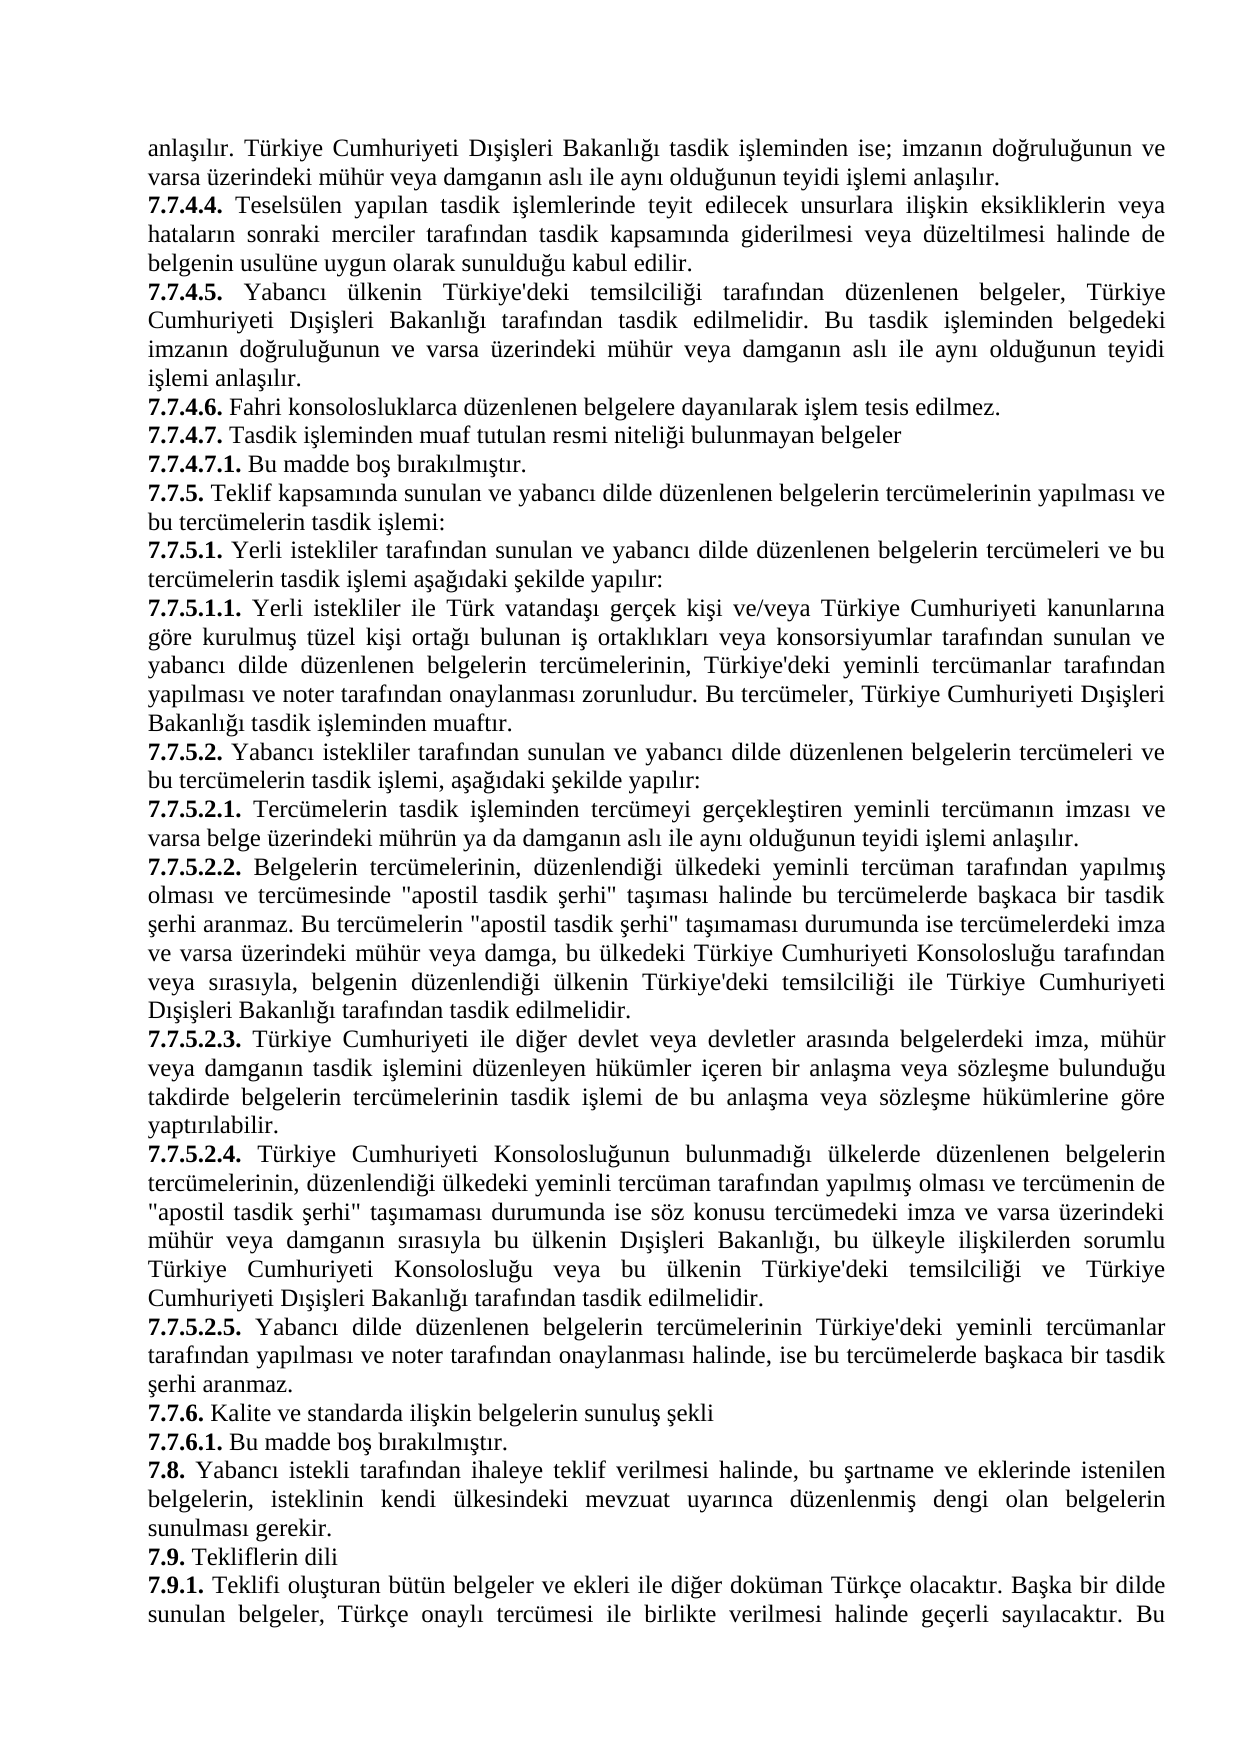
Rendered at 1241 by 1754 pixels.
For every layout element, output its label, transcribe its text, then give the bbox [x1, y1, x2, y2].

text 7.7.4.5. Yabancı ülkenin Türkiye'deki temsilciliği tarafından düzenlenen belgeler, Türkiye Cumhuriyeti Dışişleri Bakanlığı tarafından tasdik edilmelidir. Bu tasdik işleminden belgedeki imzanın doğruluğunun ve varsa üzerindeki mühür veya damganın aslı ile aynı olduğunun teyidi işlemi anlaşılır. [148, 277, 1166, 392]
text 7.7.5.2.2. Belgelerin tercümelerinin, düzenlendiği ülkedeki yeminli tercüman tarafından yapılmış olması ve tercümesinde "apostil tasdik şerhi" taşıması halinde bu tercümelerde başkaca bir tasdik şerhi aranmaz. Bu tercümelerin "apostil tasdik şerhi" taşımaması durumunda ise tercümelerdeki imza ve varsa üzerindeki mühür veya damga, bu ülkedeki Türkiye Cumhuriyeti Konsolosluğu tarafından veya sırasıyla, belgenin düzenlendiği ülkenin Türkiye'deki temsilciliği ile Türkiye Cumhuriyeti Dışişleri Bakanlığı tarafından tasdik edilmelidir. [148, 852, 1166, 1024]
text 7.7.5.2.5. Yabancı dilde düzenlenen belgelerin tercümelerinin Türkiye'deki yeminli tercümanlar tarafından yapılması ve noter tarafından onaylanması halinde, ise bu tercümelerde başkaca bir tasdik şerhi aranmaz. [148, 1312, 1166, 1398]
text 7.7.4.7.1. Bu madde boş bırakılmıştır. [148, 449, 1166, 478]
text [148, 133, 1166, 190]
text 7.8. Yabancı istekli tarafından ihaleye teklif verilmesi halinde, bu şartname ve eklerinde istenilen belgelerin, isteklinin kendi ülkesindeki mevzuat uyarınca düzenlenmiş dengi olan belgelerin sunulması gerekir. [148, 1455, 1166, 1542]
text 7.7.5. Teklif kapsamında sunulan ve yabancı dilde düzenlenen belgelerin tercümelerinin yapılması ve bu tercümelerin tasdik işlemi: [148, 478, 1166, 535]
text 7.7.5.1. Yerli istekliler tarafından sunulan ve yabancı dilde düzenlenen belgelerin tercümeleri ve bu tercümelerin tasdik işlemi aşağıdaki şekilde yapılır: [148, 535, 1166, 593]
text 7.7.4.6. Fahri konsolosluklarca düzenlenen belgelere dayanılarak işlem tesis edilmez. [148, 392, 1166, 420]
text 7.7.5.1.1. Yerli istekliler ile Türk vatandaşı gerçek kişi ve/veya Türkiye Cumhuriyeti kanunlarına göre kurulmuş tüzel kişi ortağı bulunan iş ortaklıkları veya konsorsiyumlar tarafından sunulan ve yabancı dilde düzenlenen belgelerin tercümelerinin, Türkiye'deki yeminli tercümanlar tarafından yapılması ve noter tarafından onaylanması zorunludur. Bu tercümeler, Türkiye Cumhuriyeti Dışişleri Bakanlığı tasdik işleminden muaftır. [148, 593, 1166, 737]
text 7.7.6.1. Bu madde boş bırakılmıştır. [148, 1427, 1166, 1455]
text 7.7.5.2. Yabancı istekliler tarafından sunulan ve yabancı dilde düzenlenen belgelerin tercümeleri ve bu tercümelerin tasdik işlemi, aşağıdaki şekilde yapılır: [148, 737, 1166, 794]
text 7.7.6. Kalite ve standarda ilişkin belgelerin sunuluş şekli [148, 1398, 1166, 1427]
text 7.9. Tekliflerin dili [148, 1542, 1166, 1570]
text 7.7.5.2.4. Türkiye Cumhuriyeti Konsolosluğunun bulunmadığı ülkelerde düzenlenen belgelerin tercümelerinin, düzenlendiği ülkedeki yeminli tercüman tarafından yapılmış olması ve tercümenin de "apostil tasdik şerhi" taşımaması durumunda ise söz konusu tercümedeki imza ve varsa üzerindeki mühür veya damganın sırasıyla bu ülkenin Dışişleri Bakanlığı, bu ülkeyle ilişkilerden sorumlu Türkiye Cumhuriyeti Konsolosluğu veya bu ülkenin Türkiye'deki temsilciliği ve Türkiye Cumhuriyeti Dışişleri Bakanlığı tarafından tasdik edilmelidir. [148, 1139, 1166, 1312]
text 7.7.4.7. Tasdik işleminden muaf tutulan resmi niteliği bulunmayan belgeler [148, 420, 1166, 449]
text 7.7.5.2.3. Türkiye Cumhuriyeti ile diğer devlet veya devletler arasında belgelerdeki imza, mühür veya damganın tasdik işlemini düzenleyen hükümler içeren bir anlaşma veya sözleşme bulunduğu takdirde belgelerin tercümelerinin tasdik işlemi de bu anlaşma veya sözleşme hükümlerine göre yaptırılabilir. [148, 1024, 1166, 1139]
text 7.7.5.2.1. Tercümelerin tasdik işleminden tercümeyi gerçekleştiren yeminli tercümanın imzası ve varsa belge üzerindeki mührün ya da damganın aslı ile aynı olduğunun teyidi işlemi anlaşılır. [148, 794, 1166, 852]
text 7.7.4.4. Teselsülen yapılan tasdik işlemlerinde teyit edilecek unsurlara ilişkin eksikliklerin veya hataların sonraki merciler tarafından tasdik kapsamında giderilmesi veya düzeltilmesi halinde de belgenin usulüne uygun olarak sunulduğu kabul edilir. [148, 190, 1166, 277]
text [148, 1570, 1166, 1628]
